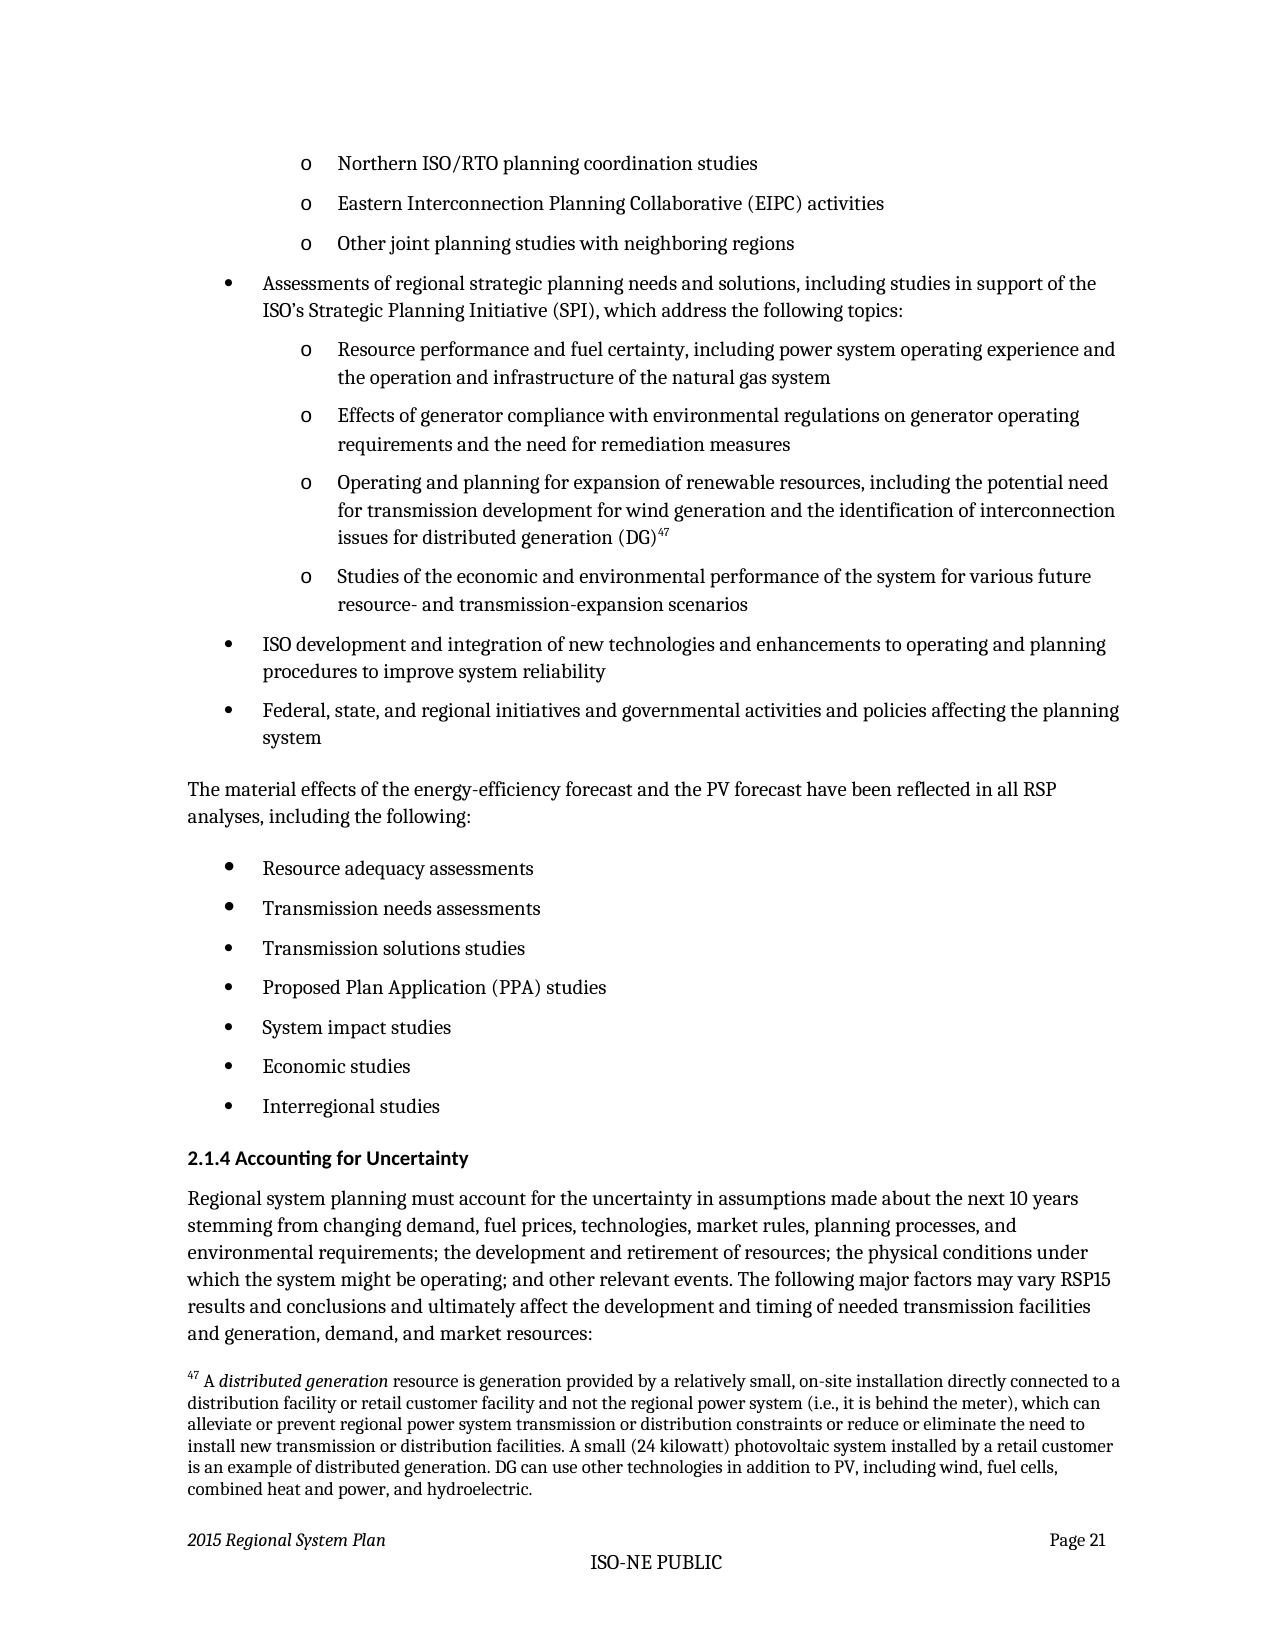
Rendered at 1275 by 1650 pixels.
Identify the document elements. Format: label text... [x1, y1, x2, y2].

list Effects of generator compliance with environmental regulations on generator operating requirements and the need for remediation measures [300, 402, 1125, 456]
subtitle Accounting for Uncertainty [187, 1144, 1125, 1171]
list Other joint planning studies with neighboring regions [300, 229, 1125, 256]
list Northern ISO/RTO planning coordination studies [300, 150, 1125, 177]
list Assessments of regional strategic planning needs and solutions, including studies in support of the ISO’s Strategic Planning Initiative (SPI), which address the following topics: [225, 269, 1125, 323]
list Economic studies [225, 1052, 1125, 1079]
list Transmission needs assessments [225, 894, 1125, 921]
text Regional system planning must account for the uncertainty in assumptions made about the next 10 years stemming from changing demand, fuel prices, technologies, market rules, planning processes, and environmental requirements; the development and retirement of resources; the physical conditions under which the system might be operating; and other relevant events. The following major factors may vary RSP15 results and conclusions and ultimately affect the development and timing of needed transmission facilities and generation, demand, and market resources: [187, 1183, 1125, 1346]
list Operating and planning for expansion of renewable resources, including the potential need for transmission development for wind generation and the identification of interconnection issues for distributed generation (DG) [300, 469, 1125, 550]
list Studies of the economic and environmental performance of the system for various future resource- and transmission-expansion scenarios [300, 562, 1125, 617]
list Resource performance and fuel certainty, including power system operating experience and the operation and infrastructure of the natural gas system [300, 335, 1125, 389]
list Interregional studies [225, 1092, 1125, 1119]
list Resource adequacy assessments [225, 854, 1125, 881]
list Federal, state, and regional initiatives and governmental activities and policies affecting the planning system [225, 696, 1125, 750]
text The material effects of the energy-efficiency forecast and the PV forecast have been reflected in all RSP analyses, including the following: [187, 775, 1125, 829]
list ISO development and integration of new technologies and enhancements to operating and planning procedures to improve system reliability [225, 629, 1125, 683]
list Transmission solutions studies [225, 933, 1125, 960]
list Proposed Plan Application (PPA) studies [225, 973, 1125, 1000]
list Eastern Interconnection Planning Collaborative (EIPC) activities [300, 189, 1125, 217]
list System impact studies [225, 1012, 1125, 1039]
